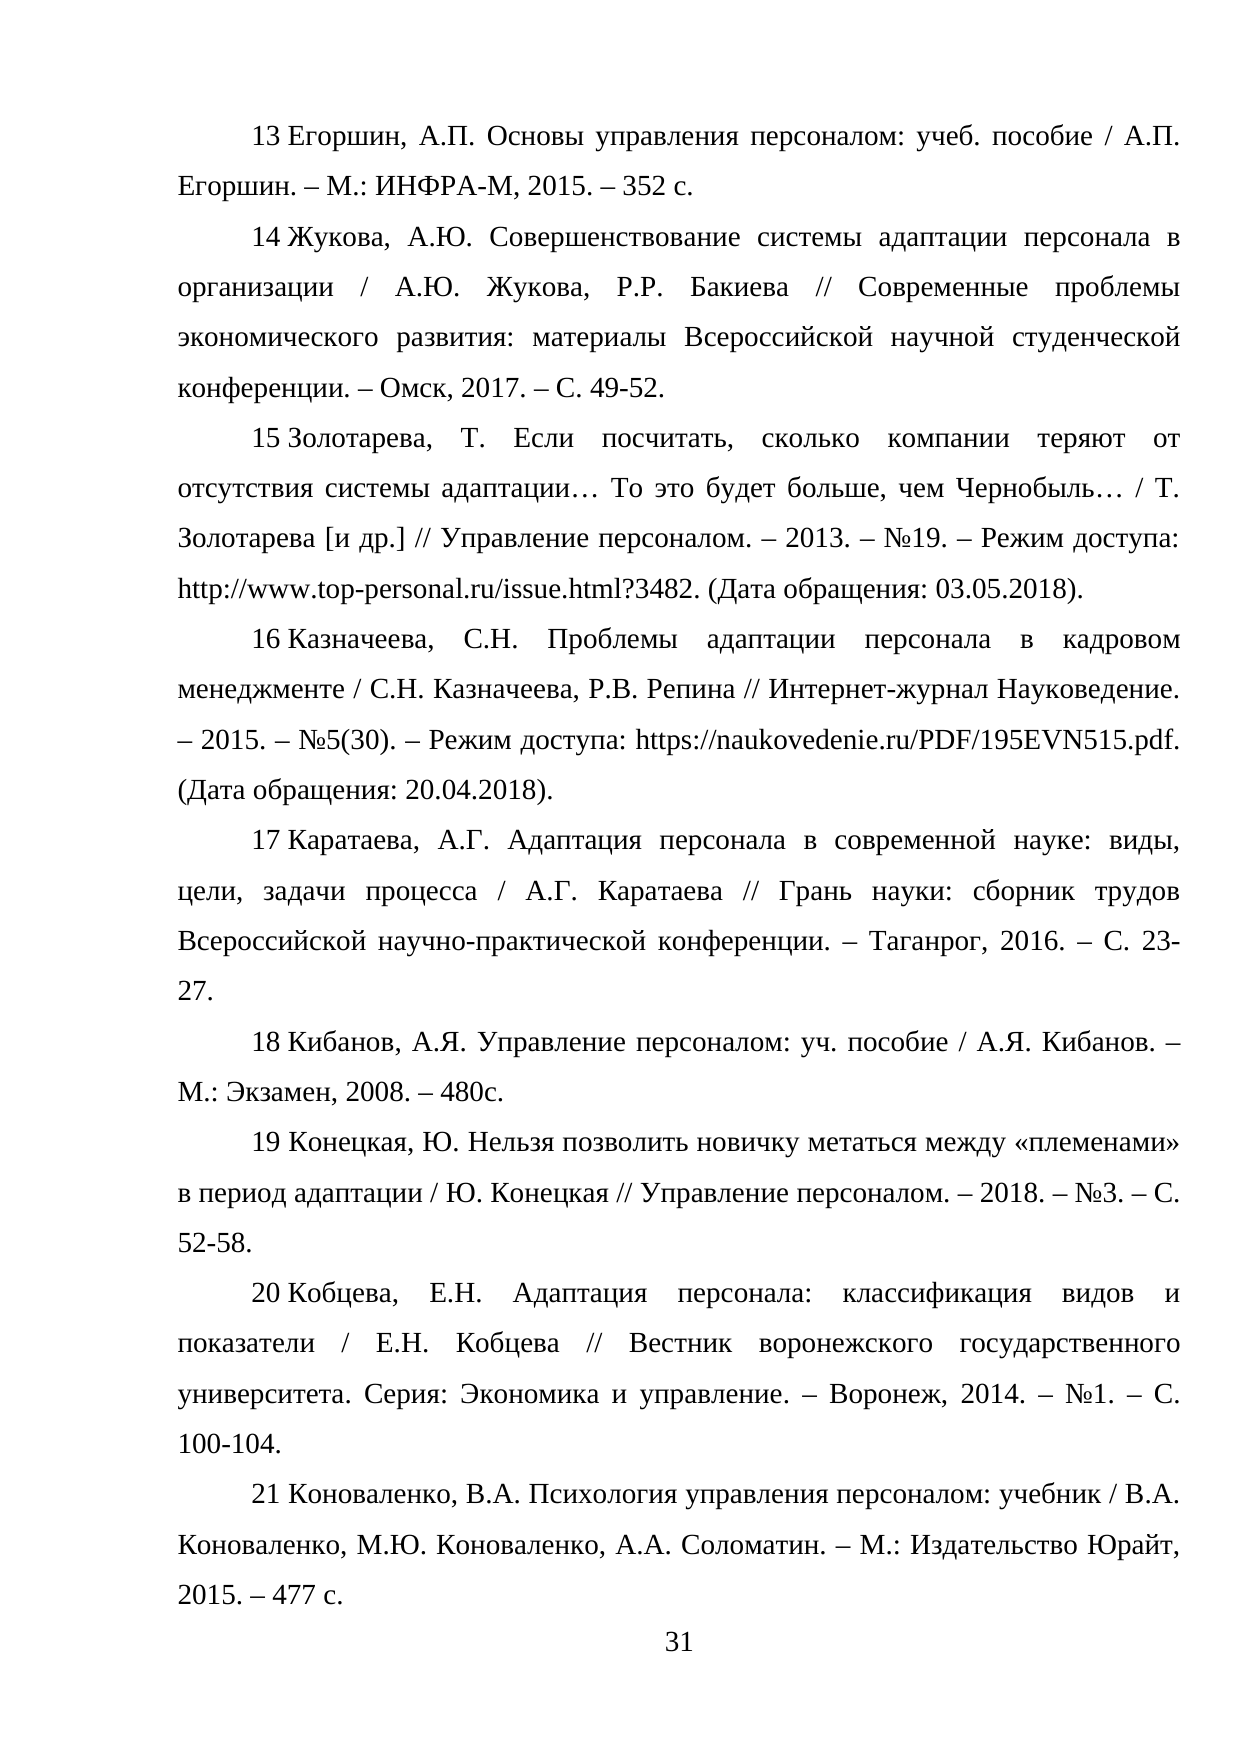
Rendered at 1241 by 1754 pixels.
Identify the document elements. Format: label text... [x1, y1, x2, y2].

text 21 Коноваленко, В.А. Психология управления персоналом: учебник / В.А. Коноваленко, М.Ю. Коноваленко, А.А. Соломатин. – М.: Издательство Юрайт, 2015. – 477 с. [177, 1477, 1181, 1611]
text 20 Кобцева, Е.Н. Адаптация персонала: классификация видов и показатели / Е.Н. Кобцева // Вестник воронежского государственного университета. Серия: Экономика и управление. – Воронеж, 2014. – №1. – С. 100-104. [177, 1275, 1181, 1460]
text 14 Жукова, А.Ю. Совершенствование системы адаптации персонала в организации / А.Ю. Жукова, Р.Р. Бакиева // Современные проблемы экономического развития: материалы Всероссийской научной студенческой конференции. – Омск, 2017. – С. 49-52. [177, 219, 1181, 403]
text 19 Конецкая, Ю. Нельзя позволить новичку метаться между «племенами» в период адаптации / Ю. Конецкая // Управление персоналом. – 2018. – №3. – С. 52-58. [177, 1124, 1181, 1258]
text 16 Казначеева, С.Н. Проблемы адаптации персонала в кадровом менеджменте / С.Н. Казначеева, Р.В. Репина // Интернет-журнал Науковедение. – 2015. – №5(30). – Режим доступа: https://naukovedenie.ru/PDF/195EVN515.pdf. (Дата обращения: 20.04.2018). [177, 621, 1181, 806]
text 13 Егоршин, А.П. Основы управления персоналом: учеб. пособие / А.П. Егоршин. – М.: ИНФРА-М, 2015. – 352 с. [177, 118, 1181, 202]
text 18 Кибанов, А.Я. Управление персоналом: уч. пособие / А.Я. Кибанов. – М.: Экзамен, 2008. – 480с. [177, 1024, 1181, 1108]
text 17 Каратаева, А.Г. Адаптация персонала в современной науке: виды, цели, задачи процесса / А.Г. Каратаева // Грань науки: сборник трудов Всероссийской научно-практической конференции. – Таганрог, 2016. – С. 23-27. [177, 822, 1181, 1007]
text 15 Золотарева, Т. Если посчитать, сколько компании теряют от отсутствия системы адаптации… То это будет больше, чем Чернобыль… / Т. Золотарева [и др.] // Управление персоналом. – 2013. – №19. – Режим доступа: http://www.top-personal.ru/issue.html?3482. (Дата обращения: 03.05.2018). [177, 420, 1181, 604]
